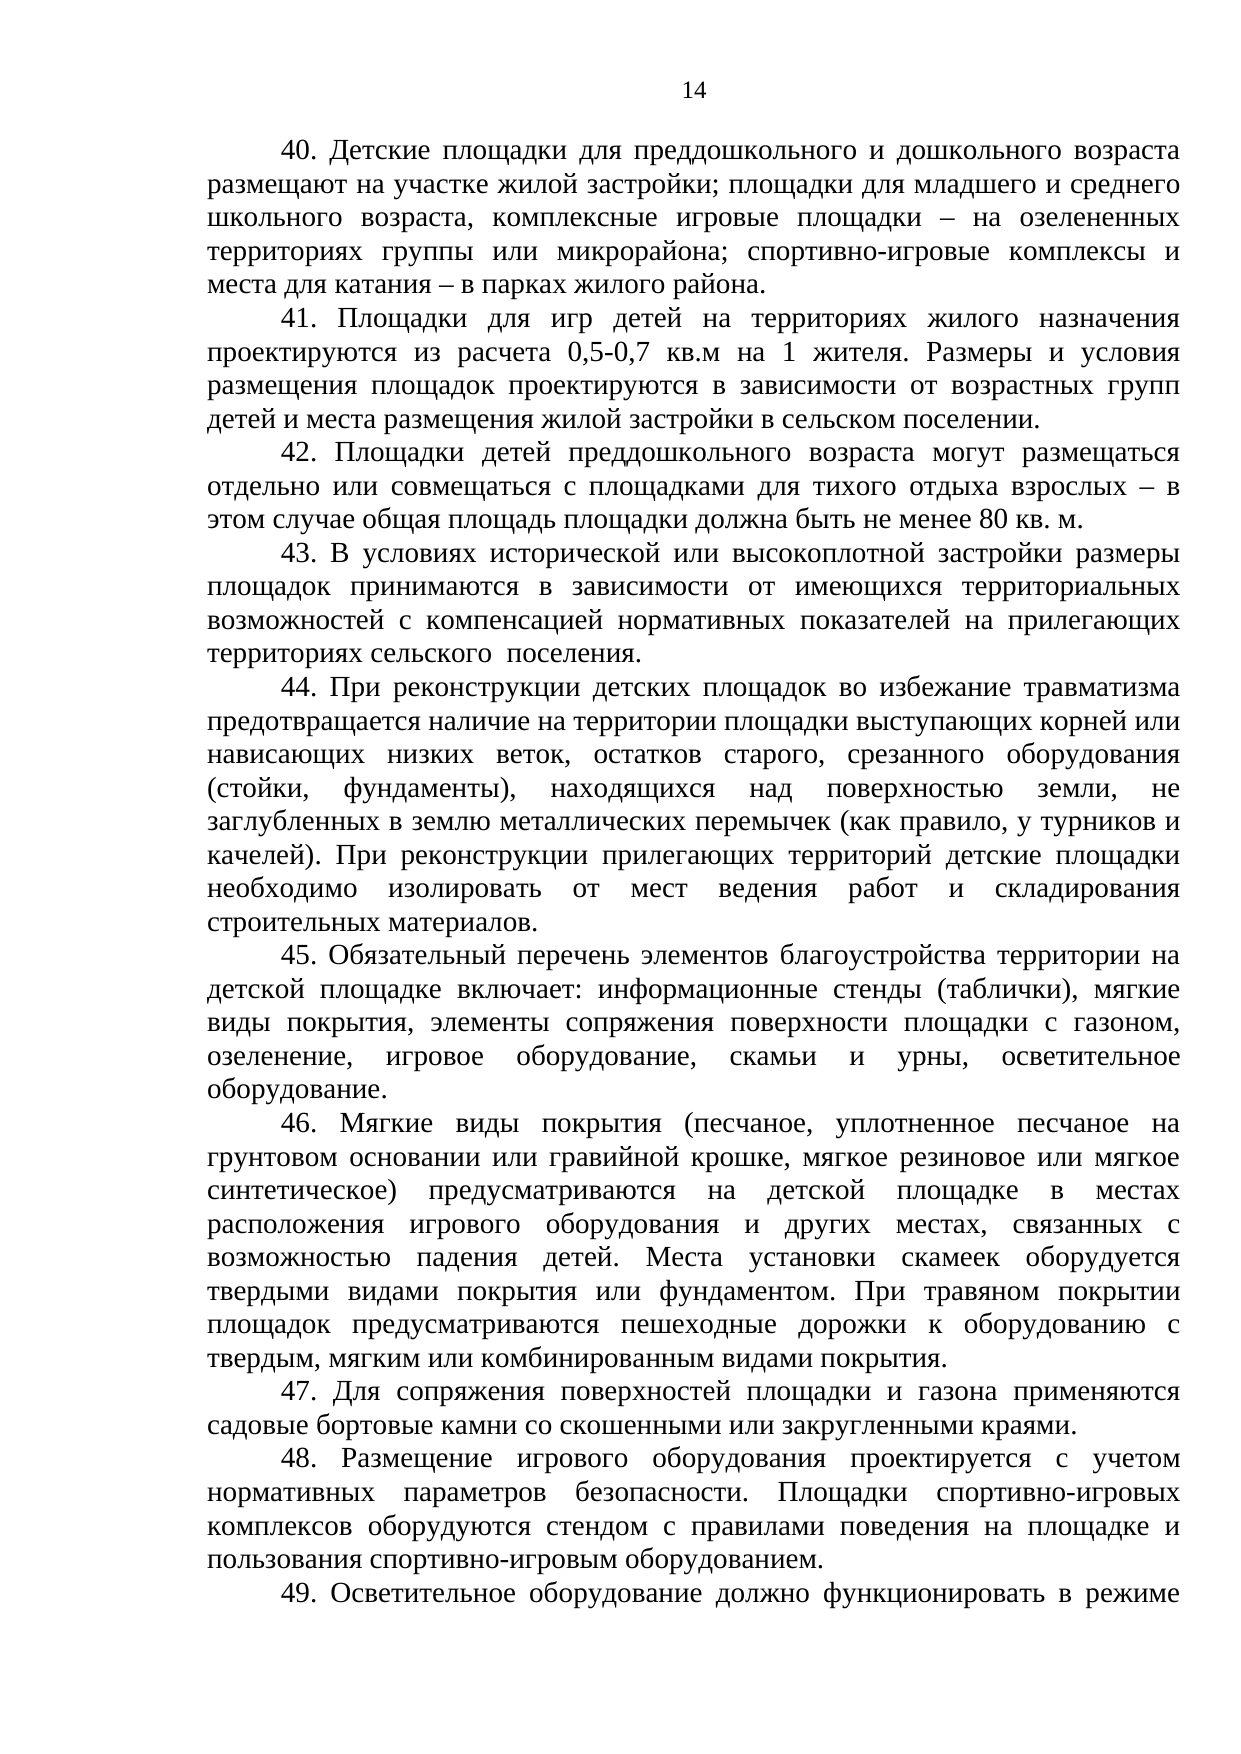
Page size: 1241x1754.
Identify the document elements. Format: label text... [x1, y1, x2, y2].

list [207, 1575, 1181, 1608]
list 48. Размещение игрового оборудования проектируется с учетом нормативных параметров безопасности. Площадки спортивно-игровых комплексов оборудуются стендом с правилами поведения на площадке и пользования спортивно-игровым оборудованием. [207, 1441, 1181, 1575]
list 43. В условиях исторической или высокоплотной застройки размеры площадок принимаются в зависимости от имеющихся территориальных возможностей с компенсацией нормативных показателей на прилегающих территориях сельского поселения. [207, 535, 1181, 669]
list 47. Для сопряжения поверхностей площадки и газона применяются садовые бортовые камни со скошенными или закругленными краями. [207, 1373, 1181, 1441]
list 41. Площадки для игр детей на территориях жилого назначения проектируются из расчета 0,5-0,7 кв.м на 1 жителя. Размеры и условия размещения площадок проектируются в зависимости от возрастных групп детей и места размещения жилой застройки в сельском поселении. [207, 300, 1181, 434]
list 44. При реконструкции детских площадок во избежание травматизма предотвращается наличие на территории площадки выступающих корней или нависающих низких веток, остатков старого, срезанного оборудования (стойки, фундаменты), находящихся над поверхностью земли, не заглубленных в землю металлических перемычек (как правило, у турников и качелей). При реконструкции прилегающих территорий детские площадки необходимо изолировать от мест ведения работ и складирования строительных материалов. [207, 669, 1181, 937]
list 45. Обязательный перечень элементов благоустройства территории на детской площадке включает: информационные стенды (таблички), мягкие виды покрытия, элементы сопряжения поверхности площадки с газоном, озеленение, игровое оборудование, скамьи и урны, осветительное оборудование. [207, 937, 1181, 1105]
list 40. Детские площадки для преддошкольного и дошкольного возраста размещают на участке жилой застройки; площадки для младшего и среднего школьного возраста, комплексные игровые площадки – на озелененных территориях группы или микрорайона; спортивно-игровые комплексы и места для катания – в парках жилого района. [207, 132, 1181, 300]
list 42. Площадки детей преддошкольного возраста могут размещаться отдельно или совмещаться с площадками для тихого отдыха взрослых – в этом случае общая площадь площадки должна быть не менее 80 кв. м. [207, 434, 1181, 535]
list 46. Мягкие виды покрытия (песчаное, уплотненное песчаное на грунтовом основании или гравийной крошке, мягкое резиновое или мягкое синтетическое) предусматриваются на детской площадке в местах расположения игрового оборудования и других местах, связанных с возможностью падения детей. Места установки скамеек оборудуется твердыми видами покрытия или фундаментом. При травяном покрытии площадок предусматриваются пешеходные дорожки к оборудованию с твердым, мягким или комбинированным видами покрытия. [207, 1105, 1181, 1373]
